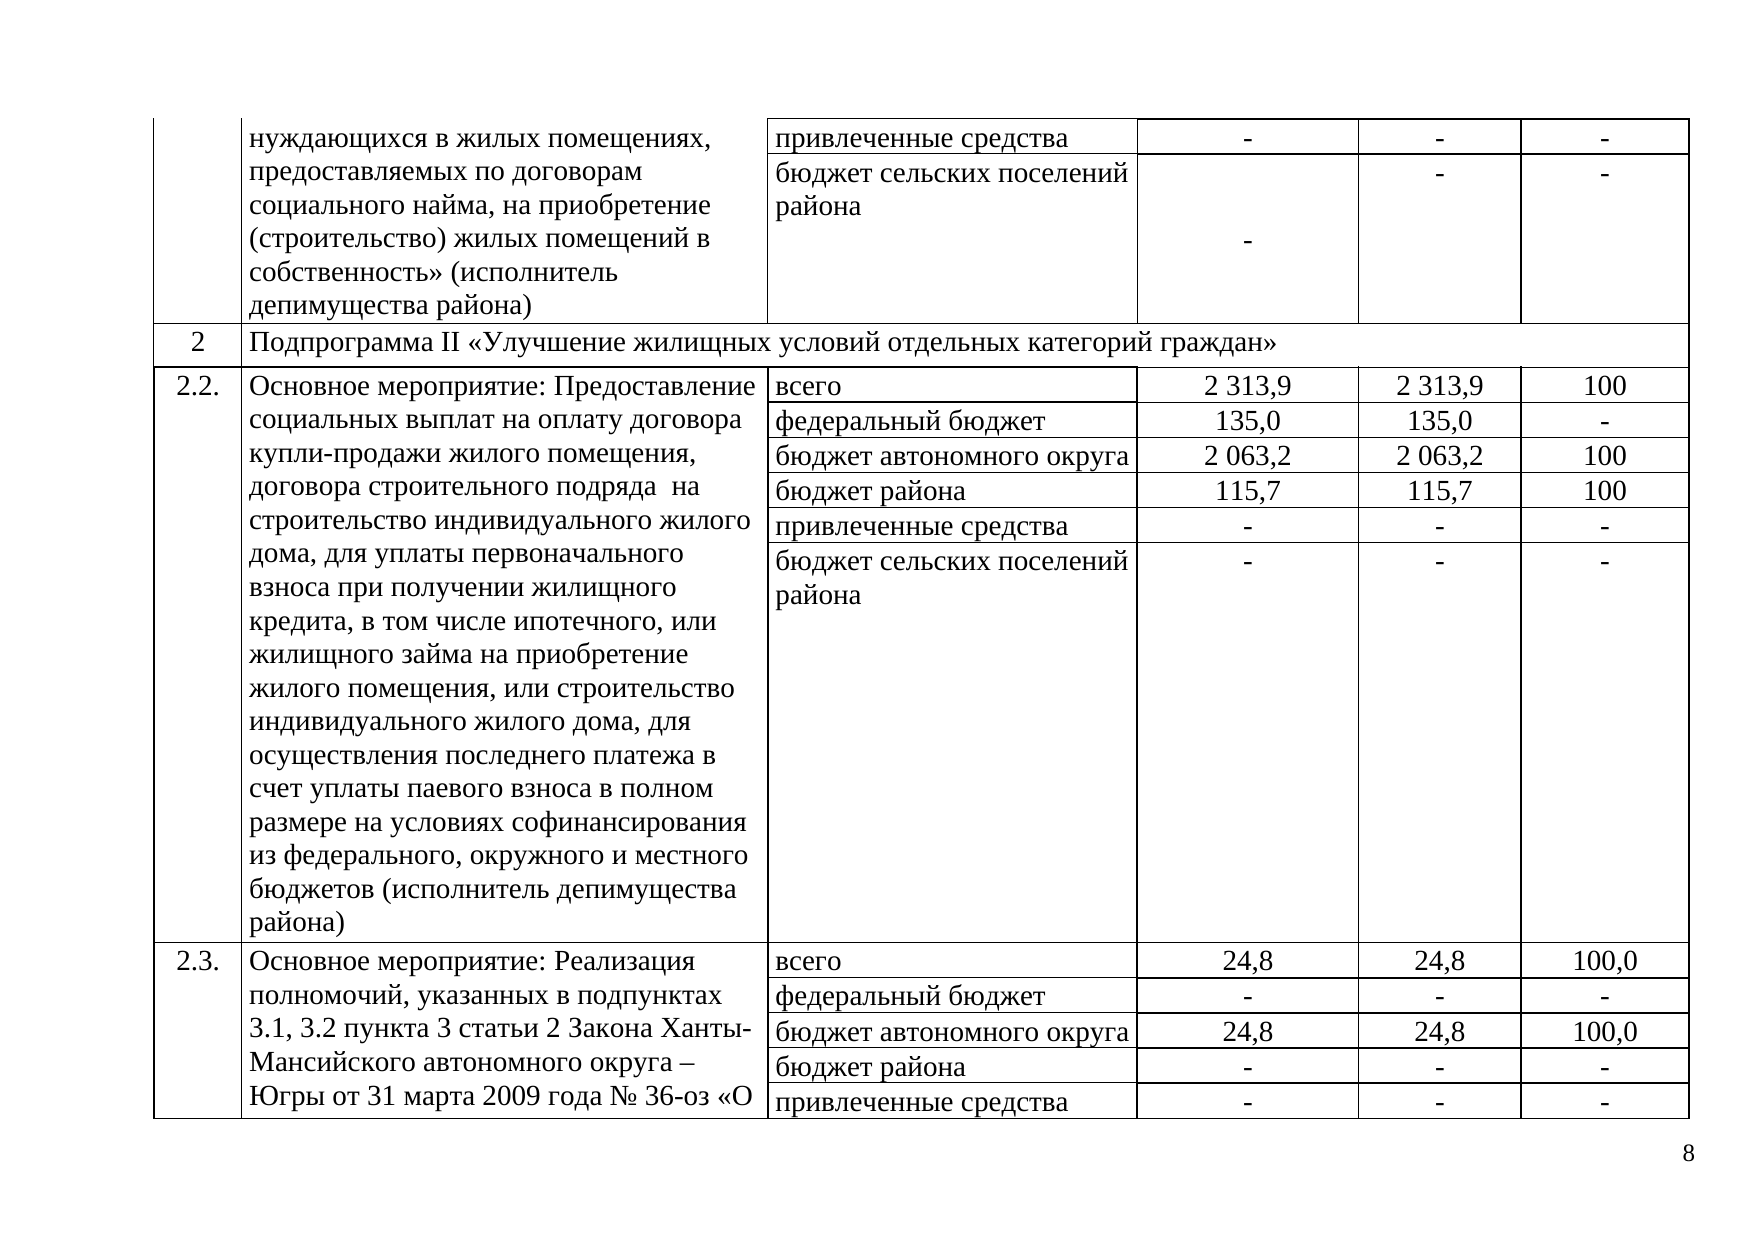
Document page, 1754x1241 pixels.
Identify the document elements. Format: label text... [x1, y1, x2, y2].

table_cell 24,8 [1359, 943, 1520, 977]
table_cell бюджет района [769, 473, 1136, 507]
table_cell 115,7 [1359, 473, 1520, 507]
table_cell 24,8 [1359, 1014, 1520, 1047]
table_cell - [1522, 155, 1688, 323]
table_cell 115,7 [1138, 473, 1358, 507]
table_cell 100 [1522, 438, 1688, 472]
table_cell - [1522, 543, 1688, 942]
table_cell - [1138, 508, 1358, 542]
table_cell - [1138, 979, 1358, 1012]
table_cell привлеченные средства [769, 508, 1136, 542]
table_cell федеральный бюджет [769, 403, 1136, 437]
table_cell привлеченные средства [768, 119, 1137, 153]
table_cell 100,0 [1522, 943, 1688, 977]
table_cell - [1138, 543, 1358, 942]
table_cell - [1359, 508, 1520, 542]
table_cell всего [769, 943, 1136, 977]
table_cell бюджет района [769, 1048, 1136, 1082]
table_cell - [1138, 120, 1358, 153]
table_cell - [1359, 120, 1520, 153]
table_cell Основное мероприятие: Реализация полномочий, указанных в подпунктах 3.1, 3.2 пункта 3 статьи 2 Закона Ханты-Мансийского автономного округа – Югры от 31 марта 2009 года № 36-оз «О наделении органов местного самоуправления муниципальных образований Ханты-Мансийского автономного округа – Югры отдельными государственными полномочиями для обеспечения жилыми помещениями отдельных категорий граждан, определенных федеральным законодательством» (исполнитель депимущества района) [242, 943, 767, 1117]
table_cell бюджет сельских поселений района [769, 543, 1136, 942]
table_cell - [1359, 1084, 1520, 1117]
table_cell 100 [1522, 368, 1688, 401]
table_cell 135,0 [1138, 403, 1358, 437]
table_cell - [1359, 1049, 1520, 1082]
table_cell 2.3. [155, 943, 241, 1117]
table_cell - [1359, 979, 1520, 1012]
table_cell 2 313,9 [1359, 368, 1520, 401]
table_cell 24,8 [1138, 943, 1358, 977]
table_cell 2.2. [155, 368, 241, 942]
table_cell 2 063,2 [1359, 438, 1520, 472]
table_cell 24,8 [1138, 1014, 1358, 1047]
table_cell - [1522, 979, 1688, 1012]
table_cell - [1522, 508, 1688, 542]
table_cell - [1522, 1049, 1688, 1082]
table_cell привлеченные средства [769, 1083, 1136, 1117]
table_cell Основное мероприятие: Предоставление социальных выплат на оплату договора купли-продажи жилого помещения, договора строительного подряда на строительство индивидуального жилого дома, для уплаты первоначального взноса при получении жилищного кредита, в том числе ипотечного, или жилищного займа на приобретение жилого помещения, или строительство индивидуального жилого дома, для осуществления последнего платежа в счет уплаты паевого взноса в полном размере на условиях софинансирования из федерального, окружного и местного бюджетов (исполнитель депимущества района) [242, 368, 767, 942]
table_cell 100 [1522, 473, 1688, 507]
table_cell 100,0 [1522, 1014, 1688, 1047]
table_cell - [1522, 403, 1688, 437]
table_cell - [1359, 155, 1520, 323]
table_cell бюджет сельских поселений района [768, 154, 1137, 323]
table_cell - [1138, 155, 1358, 323]
table_cell - [1522, 120, 1688, 153]
table_cell бюджет автономного округа [769, 1013, 1136, 1047]
table_cell Подпрограмма II «Улучшение жилищных условий отдельных категорий граждан» [242, 324, 1688, 366]
table_cell бюджет автономного округа [769, 438, 1136, 472]
table_cell 135,0 [1359, 403, 1520, 437]
table_cell всего [769, 368, 1136, 401]
table_cell 2 313,9 [1138, 368, 1358, 401]
table_cell - [1359, 543, 1520, 942]
table_cell - [1522, 1084, 1688, 1117]
table_cell - [1138, 1084, 1358, 1117]
table_cell - [1138, 1049, 1358, 1082]
table_cell 2 063,2 [1138, 438, 1358, 472]
table_cell федеральный бюджет [769, 978, 1136, 1012]
table_cell 2 [154, 324, 241, 366]
